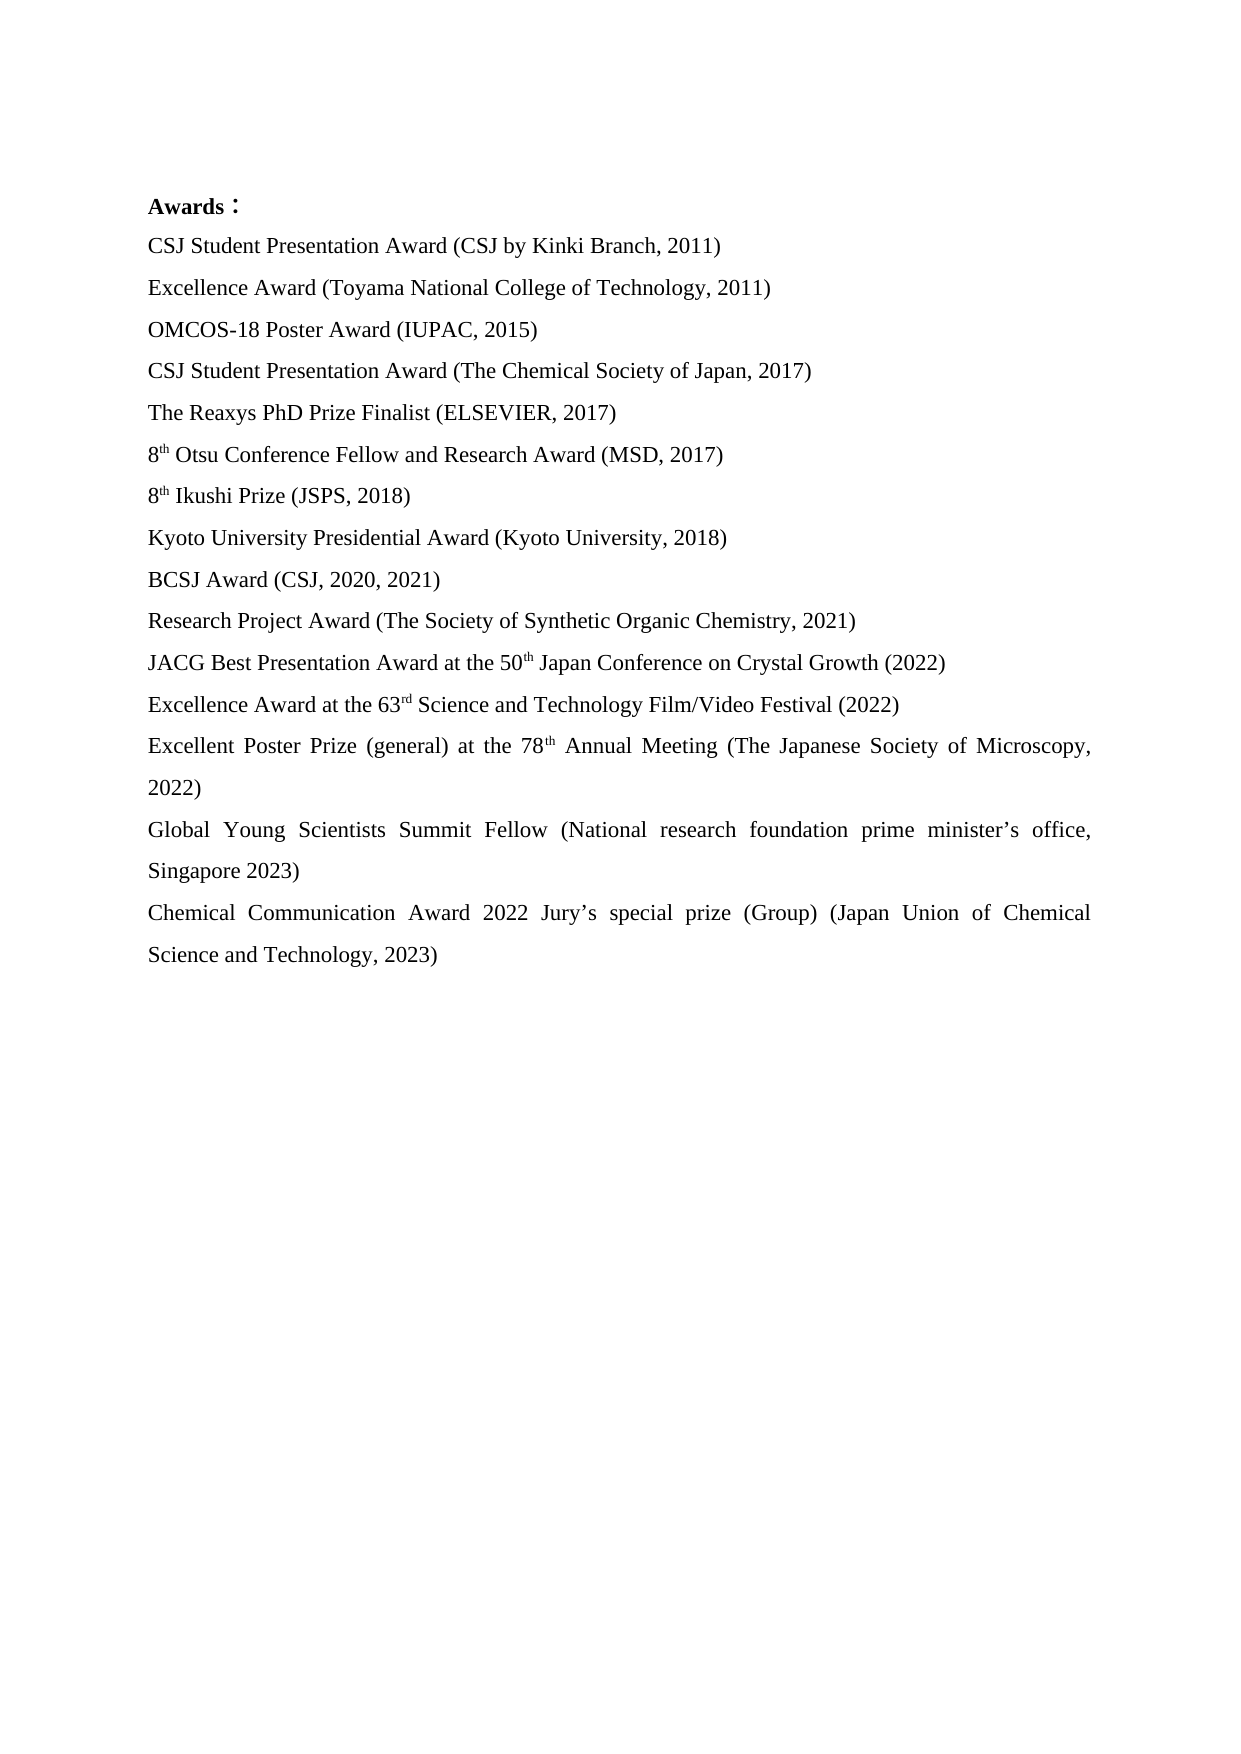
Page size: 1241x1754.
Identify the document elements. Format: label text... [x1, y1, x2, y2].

text 8th Ikushi Prize (JSPS, 2018) [148, 475, 1092, 517]
text The Reaxys PhD Prize Finalist (ELSEVIER, 2017) [148, 392, 1092, 433]
text Excellence Award at the 63rd Science and Technology Film/Video Festival (2022) [148, 683, 1092, 725]
text 8th Otsu Conference Fellow and Research Award (MSD, 2017) [148, 433, 1092, 475]
text Research Project Award (The Society of Synthetic Organic Chemistry, 2021) [148, 600, 1092, 642]
text Chemical Communication Award 2022 Jury’s special prize (Group) (Japan Union of Chemical Science and Technology, 2023) [148, 892, 1092, 975]
text Excellent Poster Prize (general) at the 78th Annual Meeting (The Japanese Society of Microscopy, 2022) [148, 725, 1092, 808]
text CSJ Student Presentation Award (CSJ by Kinki Branch, 2011) [148, 225, 1092, 267]
text BCSJ Award (CSJ, 2020, 2021) [148, 558, 1092, 600]
text Awards： [148, 183, 1092, 225]
text Global Young Scientists Summit Fellow (National research foundation prime minister’s office, Singapore 2023) [148, 808, 1092, 892]
text CSJ Student Presentation Award (The Chemical Society of Japan, 2017) [148, 350, 1092, 392]
text OMCOS-18 Poster Award (IUPAC, 2015) [148, 308, 1092, 350]
text Kyoto University Presidential Award (Kyoto University, 2018) [148, 517, 1092, 558]
text Excellence Award (Toyama National College of Technology, 2011) [148, 267, 1092, 308]
text JACG Best Presentation Award at the 50th Japan Conference on Crystal Growth (2022) [148, 642, 1092, 683]
